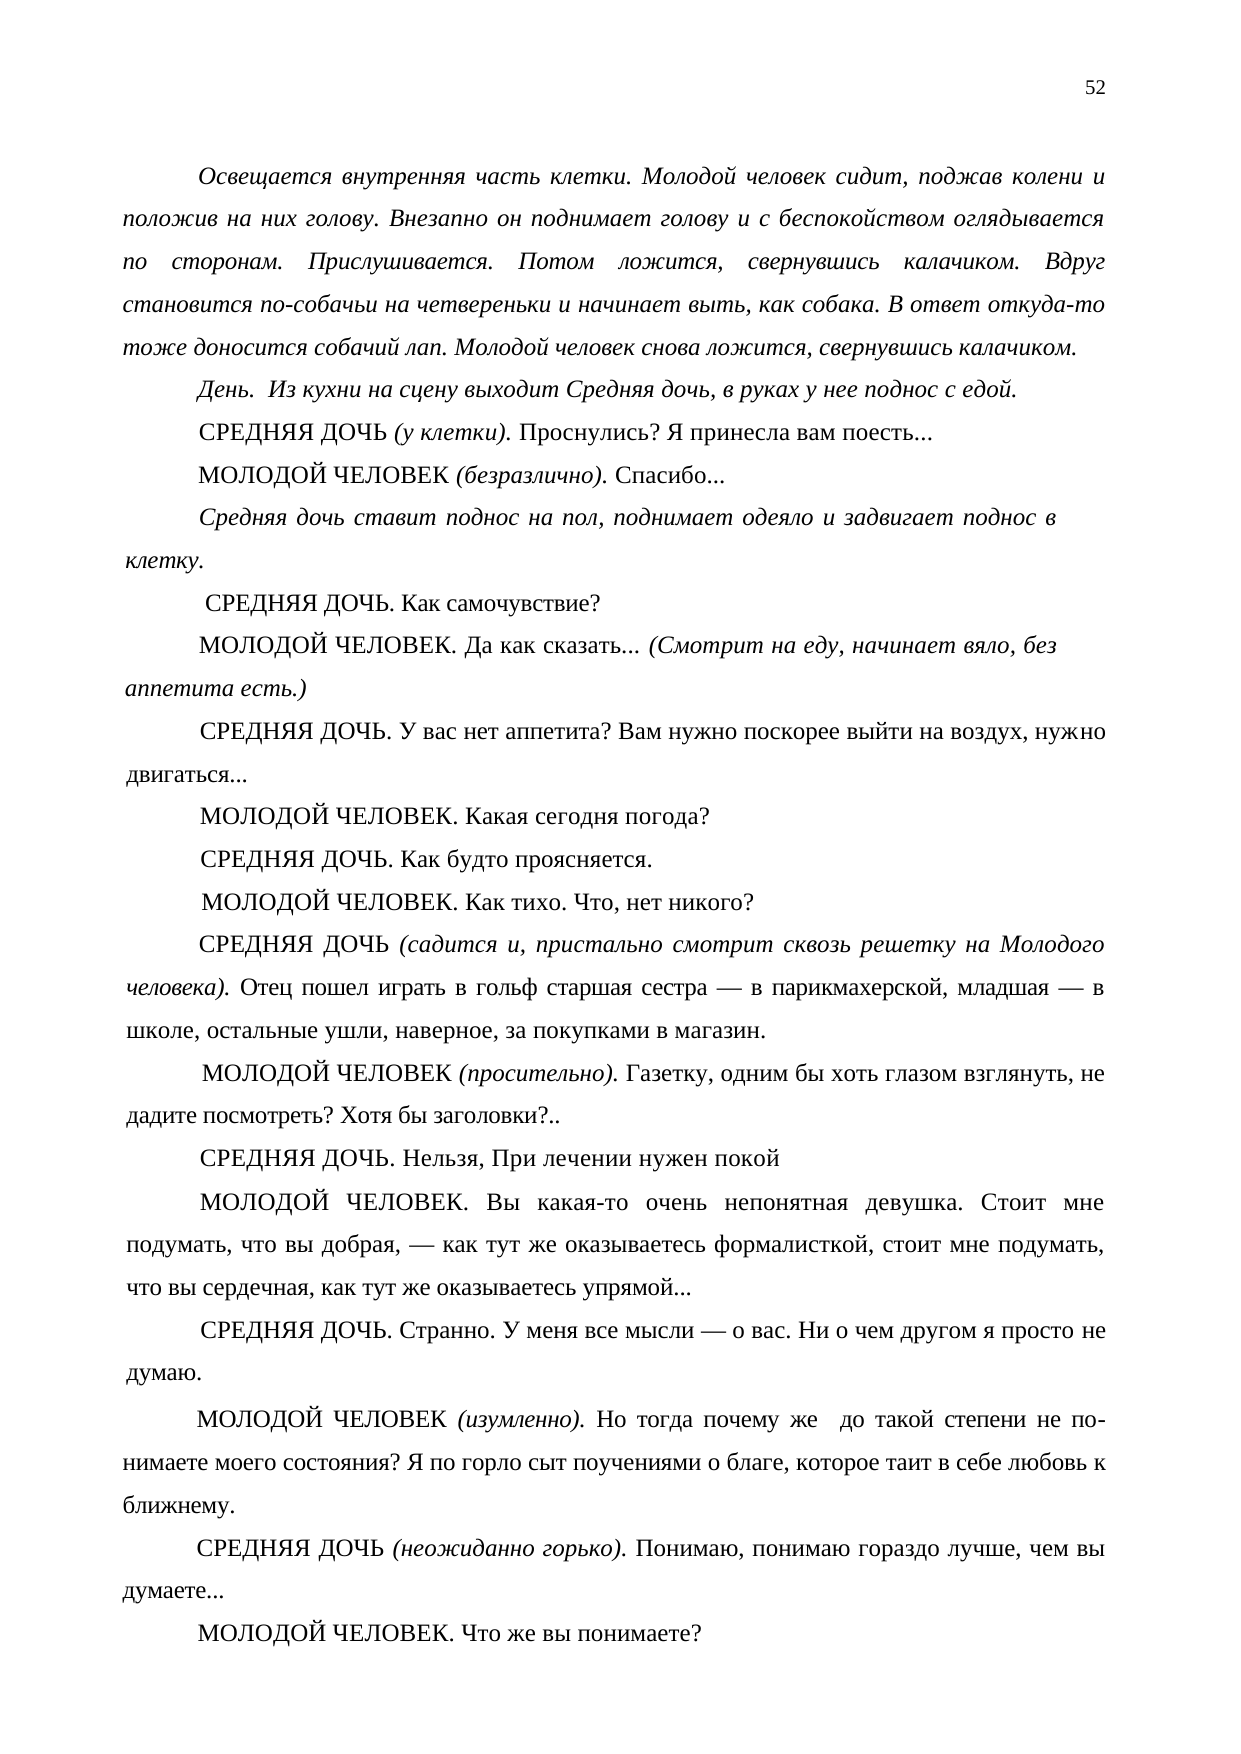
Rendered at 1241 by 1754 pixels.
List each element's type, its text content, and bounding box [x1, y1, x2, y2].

text МОЛОДОЙ ЧЕЛОВЕК (безразлично). Спасибо... [198, 449, 1106, 492]
text СРЕДНЯЯ ДОЧЬ. Как будто проясняется. [200, 833, 1106, 876]
text Средняя дочь ставит поднос на пол, поднимает одеяло и задвигает поднос в клетку. [125, 492, 1058, 577]
text СРЕДНЯЯ ДОЧЬ. Странно. У меня все мысли — о вас. Ни о чем другом я просто не думаю. [126, 1304, 1106, 1389]
text МОЛОДОЙ ЧЕЛОВЕК. Какая сегодня погода? [199, 791, 1106, 833]
text МОЛОДОЙ ЧЕЛОВЕК. Что же вы понимаете? [197, 1607, 1106, 1650]
text МОЛОДОЙ ЧЕЛОВЕК. Как тихо. Что, нет никого? [201, 876, 1106, 919]
text МОЛОДОЙ ЧЕЛОВЕК. Да как сказать... (Смотрит на еду, начинает вяло, без аппетита есть.) [124, 620, 1058, 705]
text СРЕДНЯЯ ДОЧЬ (неожиданно горько). Понимаю, понимаю гораздо лучше, чем вы думаете... [122, 1522, 1106, 1607]
text МОЛОДОЙ ЧЕЛОВЕК. Вы какая-то очень непонятная девушка. Стоит мне подумать, что вы добрая, — как тут же оказываетесь формалисткой, стоит мне подумать, что вы сердечная, как тут же оказываетесь упрямой... [126, 1176, 1106, 1304]
text СРЕДНЯЯ ДОЧЬ (у клетки). Проснулись? Я принесла вам поесть... [199, 406, 1106, 449]
text СРЕДНЯЯ ДОЧЬ. Как самочувствие? [125, 577, 1058, 620]
text МОЛОДОЙ ЧЕЛОВЕК (просительно). Газетку, одним бы хоть глазом взглянуть, не дадите посмотреть? Хотя бы заголовки?.. [126, 1047, 1106, 1132]
text Освещается внутренняя часть клетки. Молодой человек сидит, поджав колени и положив на них голову. Внезапно он поднимает голову и с беспокойством оглядывается по сторонам. Прислушивается. Потом ложится, свернувшись калачиком. Вдруг становится по-собачьи на четвереньки и начинает выть, как собака. В ответ откуда-то тоже доносится собачий лап. Молодой человек снова ложится, свернувшись калачиком. [122, 150, 1106, 363]
text СРЕДНЯЯ ДОЧЬ. Нельзя, При лечении нужен покой [199, 1132, 1106, 1175]
text МОЛОДОЙ ЧЕЛОВЕК (изумленно). Но тогда почему же до такой степени не понимаете моего состояния? Я по горло сыт поучениями о благе, которое таит в себе любовь к ближнему. [122, 1394, 1106, 1522]
text День. Из кухни на сцену выходит Средняя дочь, в руках у нее поднос с едой. [122, 363, 1106, 406]
text СРЕДНЯЯ ДОЧЬ (садится и, пристально смотрит сквозь решетку на Молодого человека). Отец пошел играть в гольф старшая сестра — в парикмахерской, младшая — в школе, остальные ушли, наверное, за покупками в магазин. [126, 919, 1106, 1047]
text СРЕДНЯЯ ДОЧЬ. У вас нет аппетита? Вам нужно поскорее выйти на воздух, нужно двигаться... [126, 705, 1106, 791]
